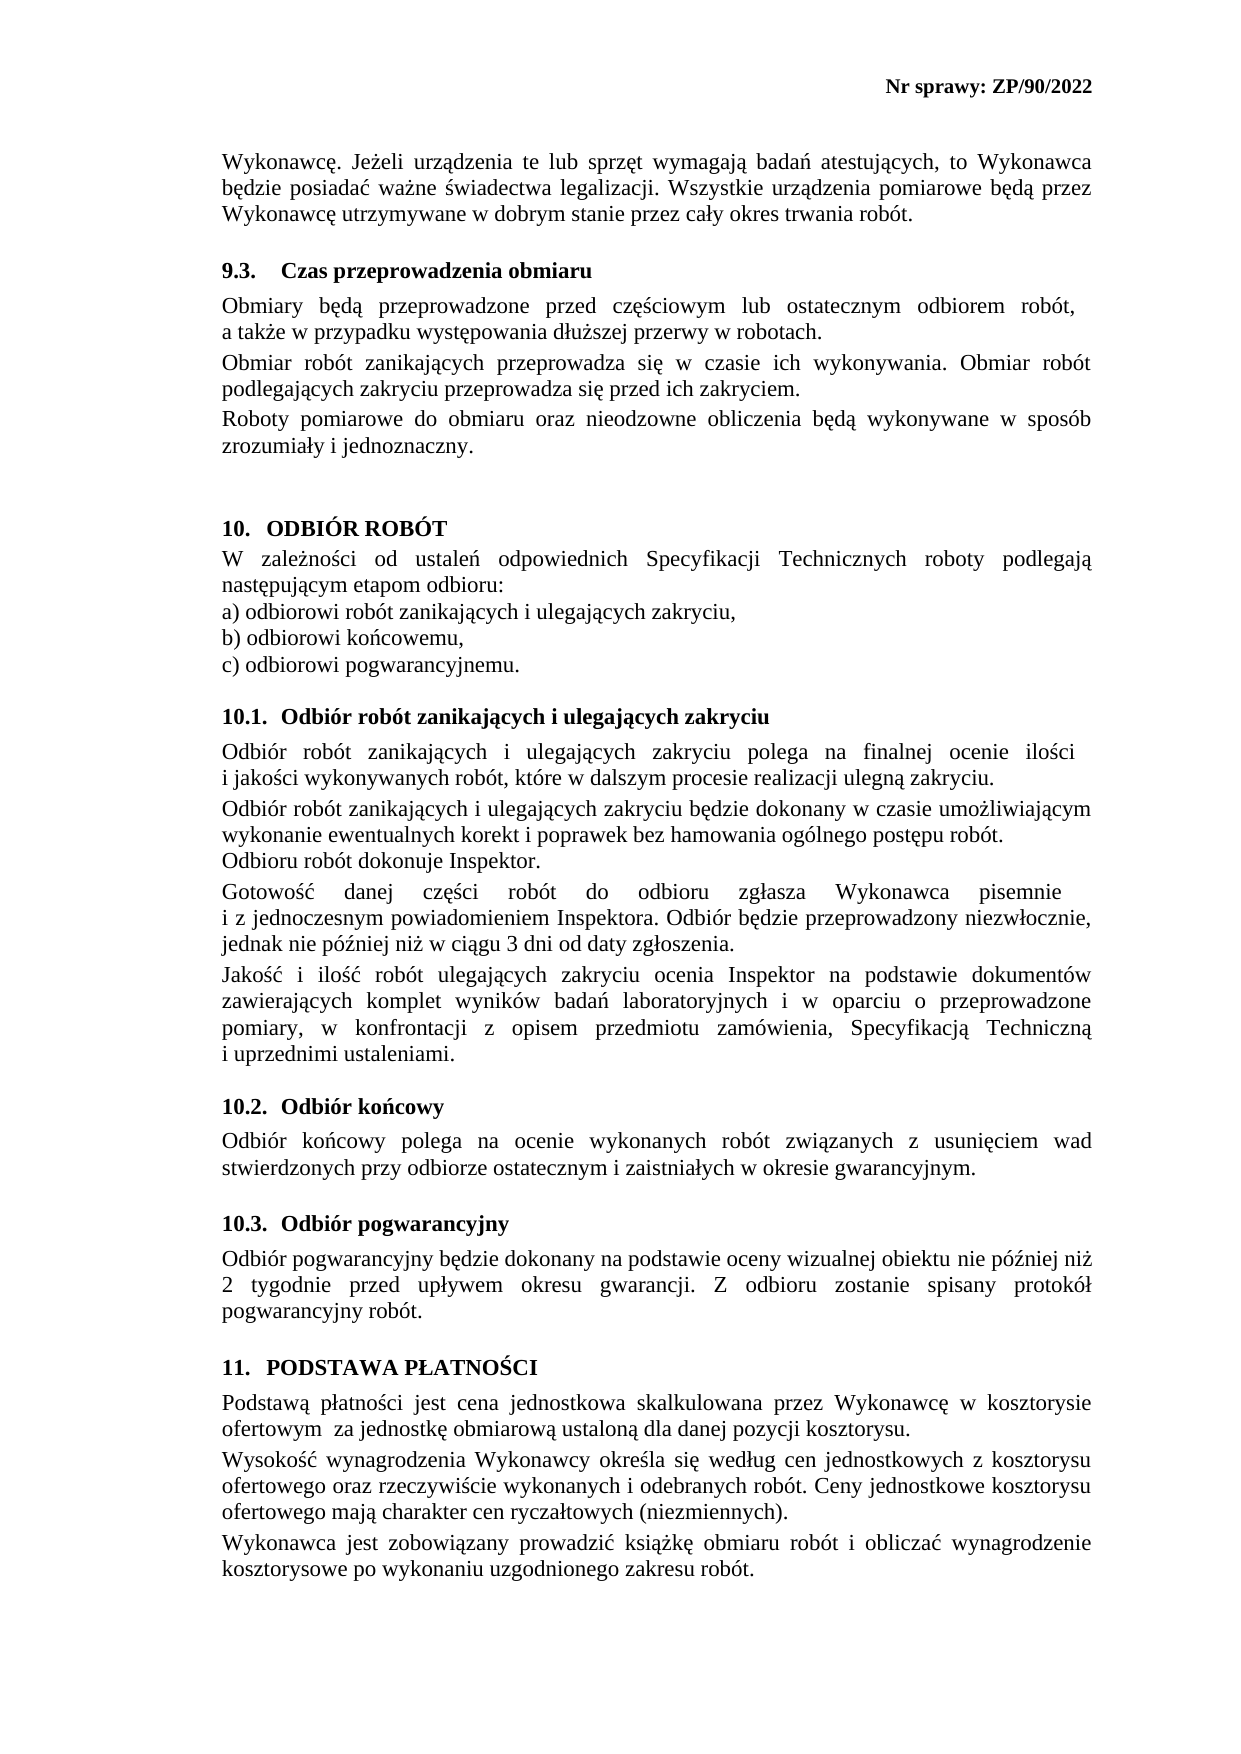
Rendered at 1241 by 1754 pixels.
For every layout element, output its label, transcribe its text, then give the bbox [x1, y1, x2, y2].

list Odbiór pogwarancyjny [222, 1210, 1092, 1237]
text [222, 148, 1093, 227]
text Odbiór robót zanikających i ulegających zakryciu polega na finalnej ocenie ilości i jakości wykonywanych robót, które w dalszym procesie realizacji ulegną zakryciu. [222, 738, 1092, 790]
text a) odbiorowi robót zanikających i ulegających zakryciu, [222, 598, 1093, 624]
text W zależności od ustaleń odpowiednich Specyfikacji Technicznych roboty podlegają następującym etapom odbioru: [222, 545, 1092, 598]
list Czas przeprowadzenia obmiaru [222, 257, 1093, 284]
list Odbiór końcowy [222, 1093, 1093, 1119]
text Jakość i ilość robót ulegających zakryciu ocenia Inspektor na podstawie dokumentów zawierających komplet wyników badań laboratoryjnych i w oparciu o przeprowadzone pomiary, w konfrontacji z opisem przedmiotu zamówienia, Specyfikacją Techniczną i uprzednimi ustaleniami. [222, 961, 1092, 1066]
text Odbiór końcowy polega na ocenie wykonanych robót związanych z usunięciem wad stwierdzonych przy odbiorze ostatecznym i zaistniałych w okresie gwarancyjnym. [222, 1127, 1092, 1180]
text Gotowość danej części robót do odbioru zgłasza Wykonawca pisemnie i z jednoczesnym powiadomieniem Inspektora. Odbiór będzie przeprowadzony niezwłocznie, jednak nie później niż w ciągu 3 dni od daty zgłoszenia. [222, 878, 1092, 957]
text Wysokość wynagrodzenia Wykonawcy określa się według cen jednostkowych z kosztorysu ofertowego oraz rzeczywiście wykonanych i odebranych robót. Ceny jednostkowe kosztorysu ofertowego mają charakter cen ryczałtowych (niezmiennych). [222, 1446, 1092, 1525]
text Odbiór robót zanikających i ulegających zakryciu będzie dokonany w czasie umożliwiającym wykonanie ewentualnych korekt i poprawek bez hamowania ogólnego postępu robót. [222, 794, 1092, 847]
text Obmiar robót zanikających przeprowadza się w czasie ich wykonywania. Obmiar robót podlegających zakryciu przeprowadza się przed ich zakryciem. [222, 348, 1092, 401]
text Roboty pomiarowe do obmiaru oraz nieodzowne obliczenia będą wykonywane w sposób zrozumiały i jednoznaczny. [222, 405, 1092, 458]
text Wykonawca jest zobowiązany prowadzić książkę obmiaru robót i obliczać wynagrodzenie kosztorysowe po wykonaniu uzgodnionego zakresu robót. [222, 1529, 1092, 1582]
text Podstawą płatności jest cena jednostkowa skalkulowana przez Wykonawcę w kosztorysie ofertowym za jednostkę obmiarową ustaloną dla danej pozycji kosztorysu. [222, 1389, 1092, 1441]
text b) odbiorowi końcowemu, [222, 624, 1093, 651]
list Odbiór robót zanikających i ulegających zakryciu [222, 703, 1093, 730]
text Odbiór pogwarancyjny będzie dokonany na podstawie oceny wizualnej obiektu nie później niż 2 tygodnie przed upływem okresu gwarancji. Z odbioru zostanie spisany protokół pogwarancyjny robót. [222, 1245, 1092, 1324]
text c) odbiorowi pogwarancyjnemu. [222, 651, 1093, 677]
text Odbioru robót dokonuje Inspektor. [222, 847, 1093, 874]
list PODSTAWA PŁATNOŚCI [222, 1354, 1093, 1381]
list ODBIÓR ROBÓT [222, 515, 1093, 541]
text Obmiary będą przeprowadzone przed częściowym lub ostatecznym odbiorem robót, a także w przypadku występowania dłuższej przerwy w robotach. [222, 292, 1092, 344]
